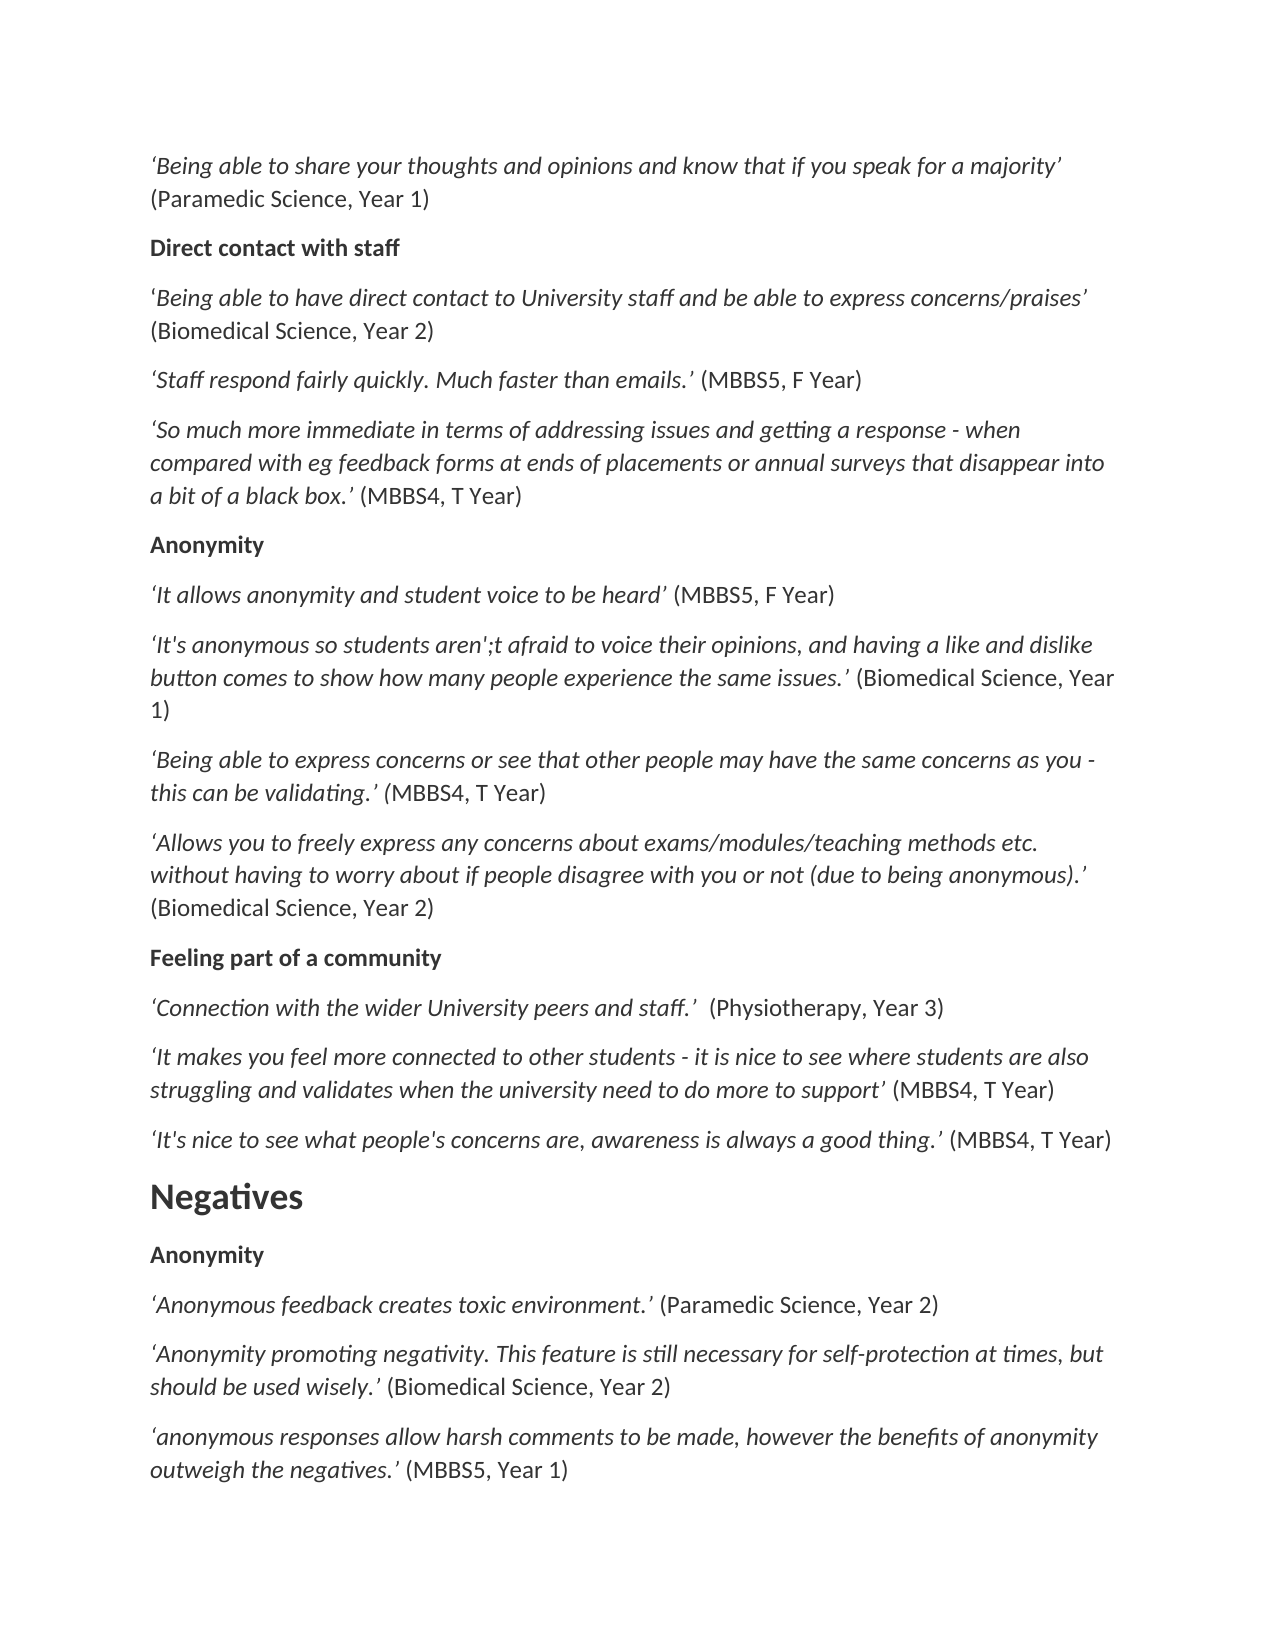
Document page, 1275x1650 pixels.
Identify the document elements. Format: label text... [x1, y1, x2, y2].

text ‘anonymous responses allow harsh comments to be made, however the benefits of anonymity outweigh the negatives.’ (MBBS5, Year 1) [150, 1421, 1125, 1484]
text ‘So much more immediate in terms of addressing issues and getting a response - when compared with eg feedback forms at ends of placements or annual surveys that disappear into a bit of a black box.’ (MBBS4, T Year) [150, 414, 1125, 511]
text Negatives [150, 1173, 1125, 1219]
text ‘Being able to have direct contact to University staff and be able to express concerns/praises’ (Biomedical Science, Year 2) [150, 282, 1125, 346]
text ‘It makes you feel more connected to other students - it is nice to see where students are also struggling and validates when the university need to do more to support’ (MBBS4, T Year) [150, 1041, 1125, 1105]
text ‘Being able to express concerns or see that other people may have the same concerns as you - this can be validating.’ (MBBS4, T Year) [150, 744, 1125, 808]
text ‘Anonymity promoting negativity. This feature is still necessary for self-protection at times, but should be used wisely.’ (Biomedical Science, Year 2) [150, 1339, 1125, 1402]
text ‘It allows anonymity and student voice to be heard’ (MBBS5, F Year) [150, 579, 1125, 610]
text Feeling part of a community [150, 942, 1125, 973]
text Anonymity [150, 1239, 1125, 1270]
text ‘Being able to share your thoughts and opinions and know that if you speak for a majority’ (Paramedic Science, Year 1) [150, 150, 1125, 213]
text Anonymity [150, 529, 1125, 560]
text ‘Connection with the wider University peers and staff.’ (Physiotherapy, Year 3) [150, 992, 1125, 1022]
text ‘Anonymous feedback creates toxic environment.’ (Paramedic Science, Year 2) [150, 1289, 1125, 1319]
text ‘It's nice to see what people's concerns are, awareness is always a good thing.’ (MBBS4, T Year) [150, 1124, 1125, 1154]
text ‘Staff respond fairly quickly. Much faster than emails.’ (MBBS5, F Year) [150, 364, 1125, 395]
text Direct contact with staff [150, 232, 1125, 263]
text ‘Allows you to freely express any concerns about exams/modules/teaching methods etc. without having to worry about if people disagree with you or not (due to being anonymous).’ (Biomedical Science, Year 2) [150, 827, 1125, 923]
text ‘It's anonymous so students aren';t afraid to voice their opinions, and having a like and dislike button comes to show how many people experience the same issues.’ (Biomedical Science, Year 1) [150, 629, 1125, 725]
